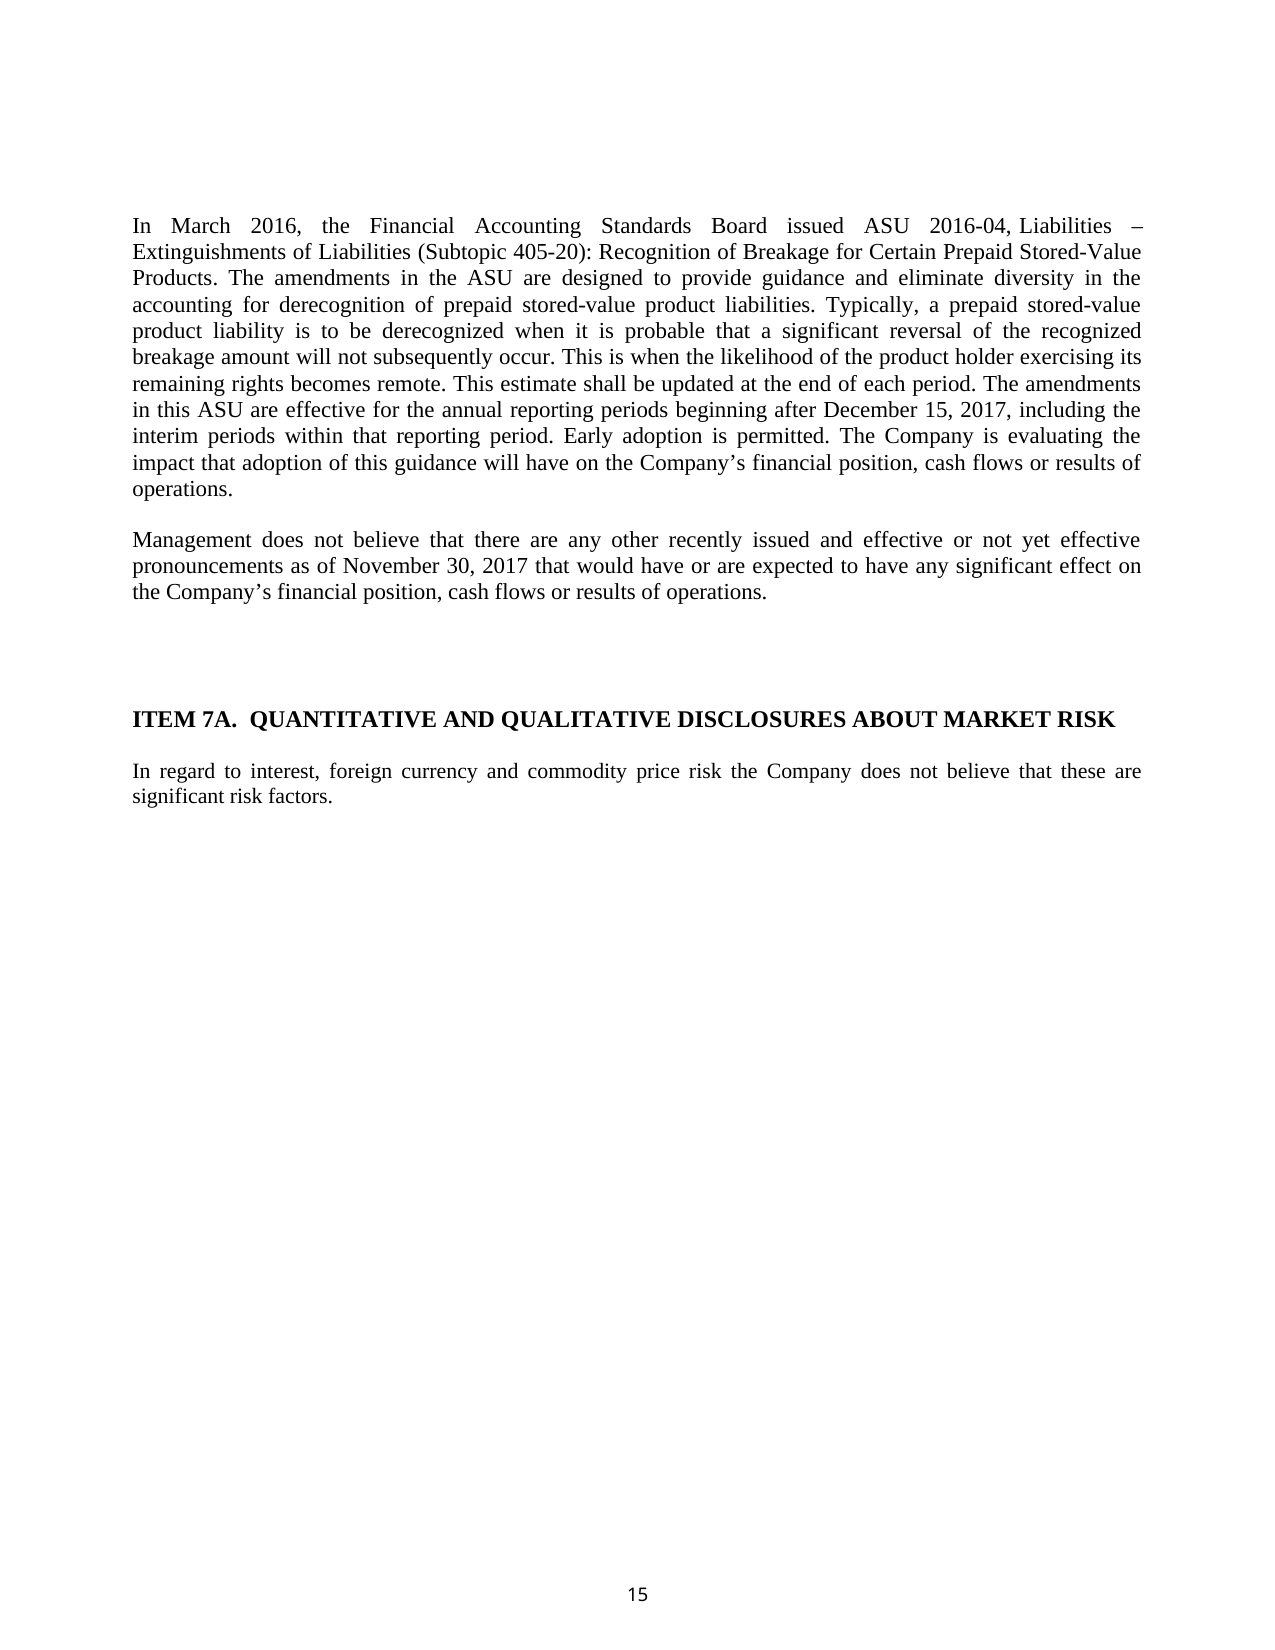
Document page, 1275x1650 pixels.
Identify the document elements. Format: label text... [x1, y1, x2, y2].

text Management does not believe that there are any other recently issued and effective or not yet effective pronouncements as of November 30, 2017 that would have or are expected to have any significant effect on the Company’s financial position, cash flows or results of operations. [132, 526, 1143, 605]
text ITEM 7A. QUANTITATIVE AND QUALITATIVE DISCLOSURES ABOUT MARKET RISK [132, 708, 1143, 733]
text In regard to interest, foreign currency and commodity price risk the Company does not believe that these are significant risk factors. [132, 758, 1143, 808]
text In March 2016, the Financial Accounting Standards Board issued ASU 2016-04, Liabilities – Extinguishments of Liabilities (Subtopic 405-20): Recognition of Breakage for Certain Prepaid Stored-Value Products. The amendments in the ASU are designed to provide guidance and eliminate diversity in the accounting for derecognition of prepaid stored-value product liabilities. Typically, a prepaid stored-value product liability is to be derecognized when it is probable that a significant reversal of the recognized breakage amount will not subsequently occur. This is when the likelihood of the product holder exercising its remaining rights becomes remote. This estimate shall be updated at the end of each period. The amendments in this ASU are effective for the annual reporting periods beginning after December 15, 2017, including the interim periods within that reporting period. Early adoption is permitted. The Company is evaluating the impact that adoption of this guidance will have on the Company’s financial position, cash flows or results of operations. [132, 212, 1143, 502]
